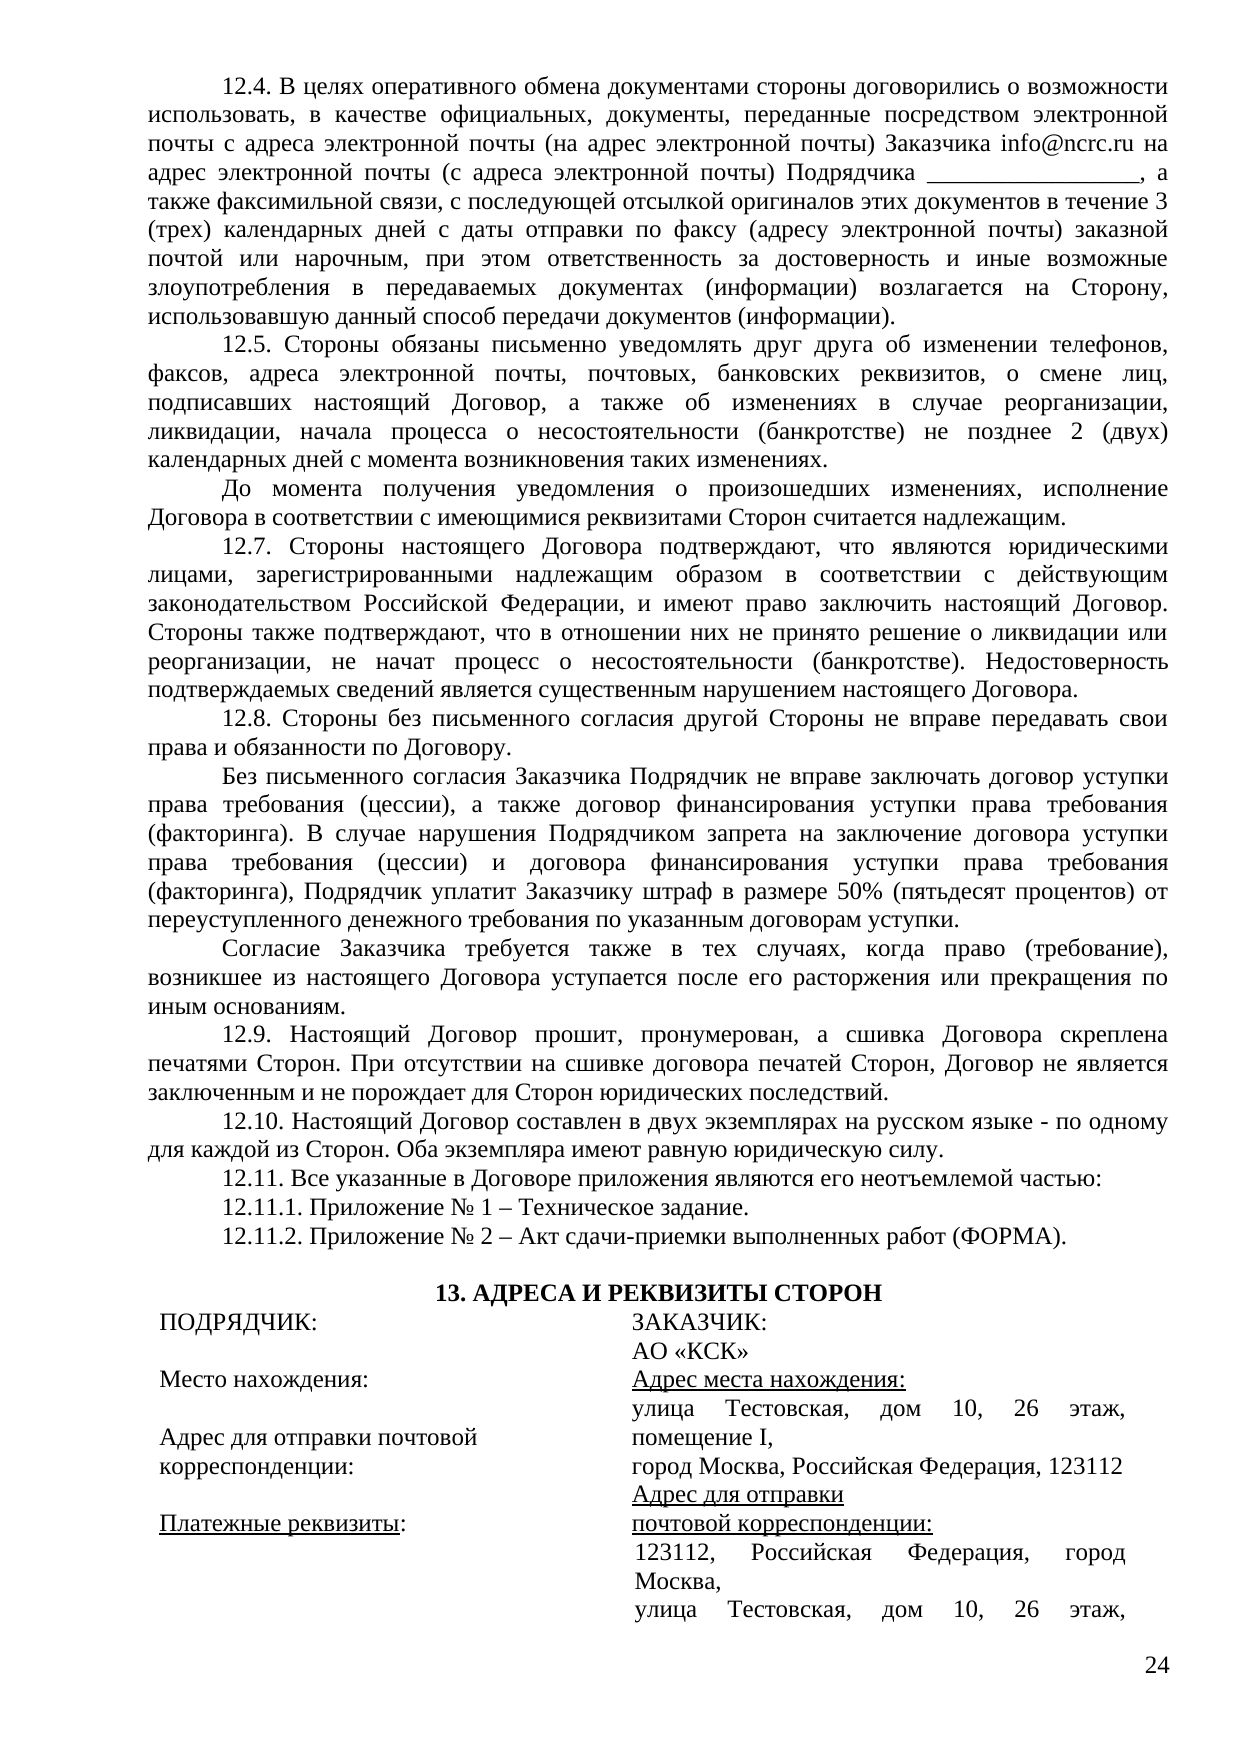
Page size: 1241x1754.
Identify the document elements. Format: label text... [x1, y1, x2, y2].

text Без письменного согласия Заказчика Подрядчик не вправе заключать договор уступки права требования (цессии), а также договор финансирования уступки права требования (факторинга). В случае нарушения Подрядчиком запрета на заключение договора уступки права требования (цессии) и договора финансирования уступки права требования (факторинга), Подрядчик уплатит Заказчику штраф в размере 50% (пятьдесят процентов) от переуступленного денежного требования по указанным договорам уступки. [148, 761, 1169, 933]
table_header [148, 1307, 620, 1623]
text До момента получения уведомления о произошедших изменениях, исполнение Договора в соответствии с имеющимися реквизитами Сторон считается надлежащим. [148, 473, 1169, 531]
text 12.11.1. Приложение № 1 – Техническое задание. [148, 1192, 1169, 1221]
text 12.7. Стороны настоящего Договора подтверждают, что являются юридическими лицами, зарегистрированными надлежащим образом в соответствии с действующим законодательством Российской Федерации, и имеют право заключить настоящий Договор. Стороны также подтверждают, что в отношении них не принято решение о ликвидации или реорганизации, не начат процесс о несостоятельности (банкротстве). Недостоверность подтверждаемых сведений является существенным нарушением настоящего Договора. [148, 531, 1169, 703]
text 12.8. Стороны без письменного согласия другой Стороны не вправе передавать свои права и обязанности по Договору. [148, 703, 1169, 761]
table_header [620, 1307, 1137, 1623]
text 12.11. Все указанные в Договоре приложения являются его неотъемлемой частью: [148, 1163, 1169, 1192]
text Согласие Заказчика требуется также в тех случаях, когда право (требование), возникшее из настоящего Договора уступается после его расторжения или прекращения по иным основаниям. [148, 933, 1169, 1019]
text 12.4. В целях оперативного обмена документами стороны договорились о возможности использовать, в качестве официальных, документы, переданные посредством электронной почты с адреса электронной почты (на адрес электронной почты) Заказчика info@ncrc.ru на адрес электронной почты (с адреса электронной почты) Подрядчика _________________, а также факсимильной связи, с последующей отсылкой оригиналов этих документов в течение 3 (трех) календарных дней с даты отправки по факсу (адресу электронной почты) заказной почтой или нарочным, при этом ответственность за достоверность и иные возможные злоупотребления в передаваемых документах (информации) возлагается на Сторону, использовавшую данный способ передачи документов (информации). [148, 71, 1169, 329]
text 12.10. Настоящий Договор составлен в двух экземплярах на русском языке - по одному для каждой из Сторон. Оба экземпляра имеют равную юридическую силу. [148, 1106, 1169, 1163]
text 12.5. Стороны обязаны письменно уведомлять друг друга об изменении телефонов, факсов, адреса электронной почты, почтовых, банковских реквизитов, о смене лиц, подписавших настоящий Договор, а также об изменениях в случае реорганизации, ликвидации, начала процесса о несостоятельности (банкротстве) не позднее 2 (двух) календарных дней с момента возникновения таких изменениях. [148, 329, 1169, 473]
text 13. АДРЕСА И РЕКВИЗИТЫ СТОРОН [148, 1278, 1169, 1307]
text 12.9. Настоящий Договор прошит, пронумерован, а сшивка Договора скреплена печатями Сторон. При отсутствии на сшивке договора печатей Сторон, Договор не является заключенным и не порождает для Сторон юридических последствий. [148, 1019, 1169, 1106]
text 12.11.2. Приложение № 2 – Акт сдачи-приемки выполненных работ (ФОРМА). [148, 1221, 1169, 1249]
